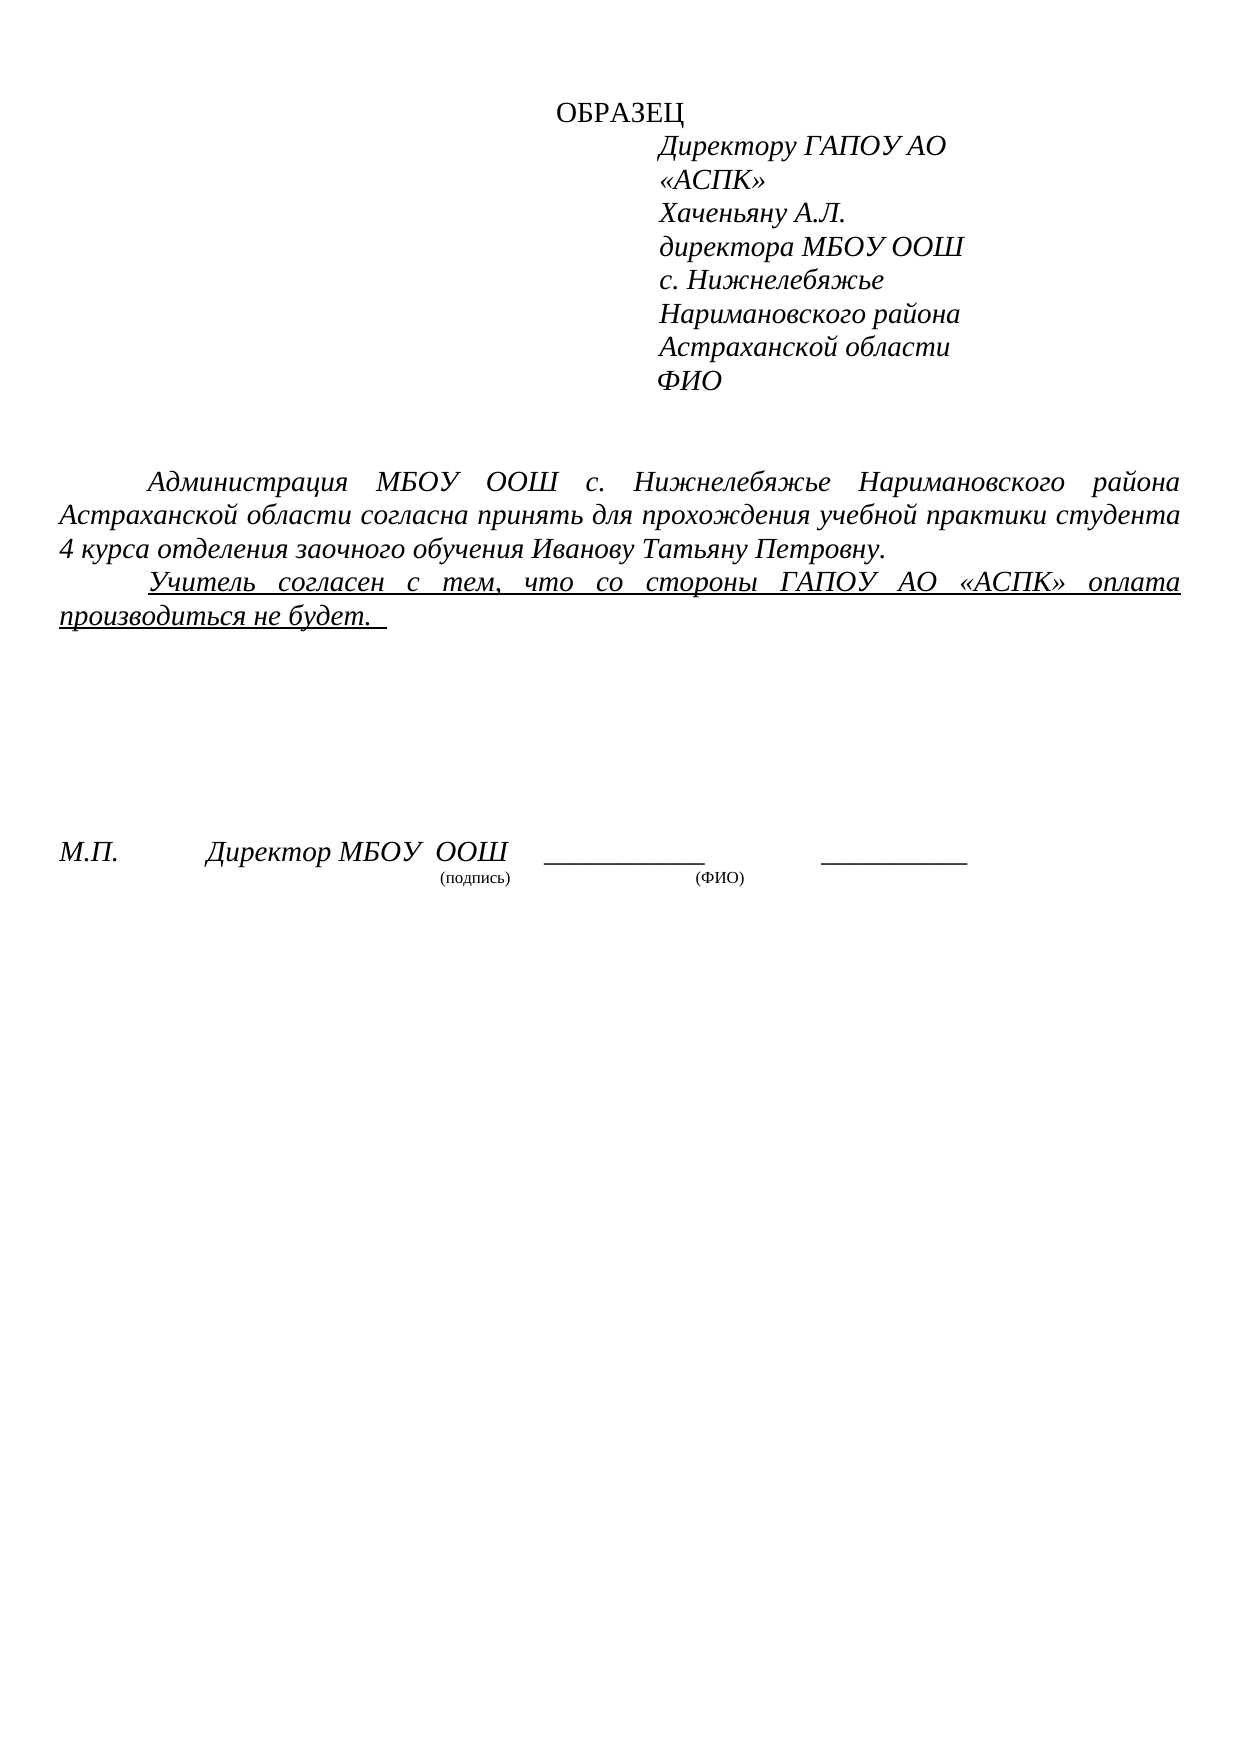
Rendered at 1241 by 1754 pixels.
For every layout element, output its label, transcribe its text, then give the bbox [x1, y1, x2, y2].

title Администрация МБОУ ООШ с. Нижнелебяжье Наримановского района Астраханской области согласна принять для прохождения учебной практики студента 4 курса отделения заочного обучения Иванову Татьяну Петровну. [59, 464, 1181, 564]
title Наримановского района [659, 296, 1181, 329]
title Хаченьяну А.Л. [584, 195, 1181, 229]
title ОБРАЗЕЦ [59, 95, 1181, 128]
title Учитель согласен с тем, что со стороны ГАПОУ АО «АСПК» оплата производиться не будет. [59, 564, 1181, 631]
title Директору ГАПОУ АО [659, 128, 1181, 162]
title М.П. Директор МБОУ ООШ ___________ __________ (подпись) (ФИО) [59, 834, 1181, 901]
title ФИО [59, 363, 1181, 397]
title с. Нижнелебяжье [659, 262, 1181, 296]
title директора МБОУ ООШ [584, 229, 1181, 262]
title «АСПК» [659, 162, 1181, 195]
title Астраханской области [659, 329, 1181, 363]
